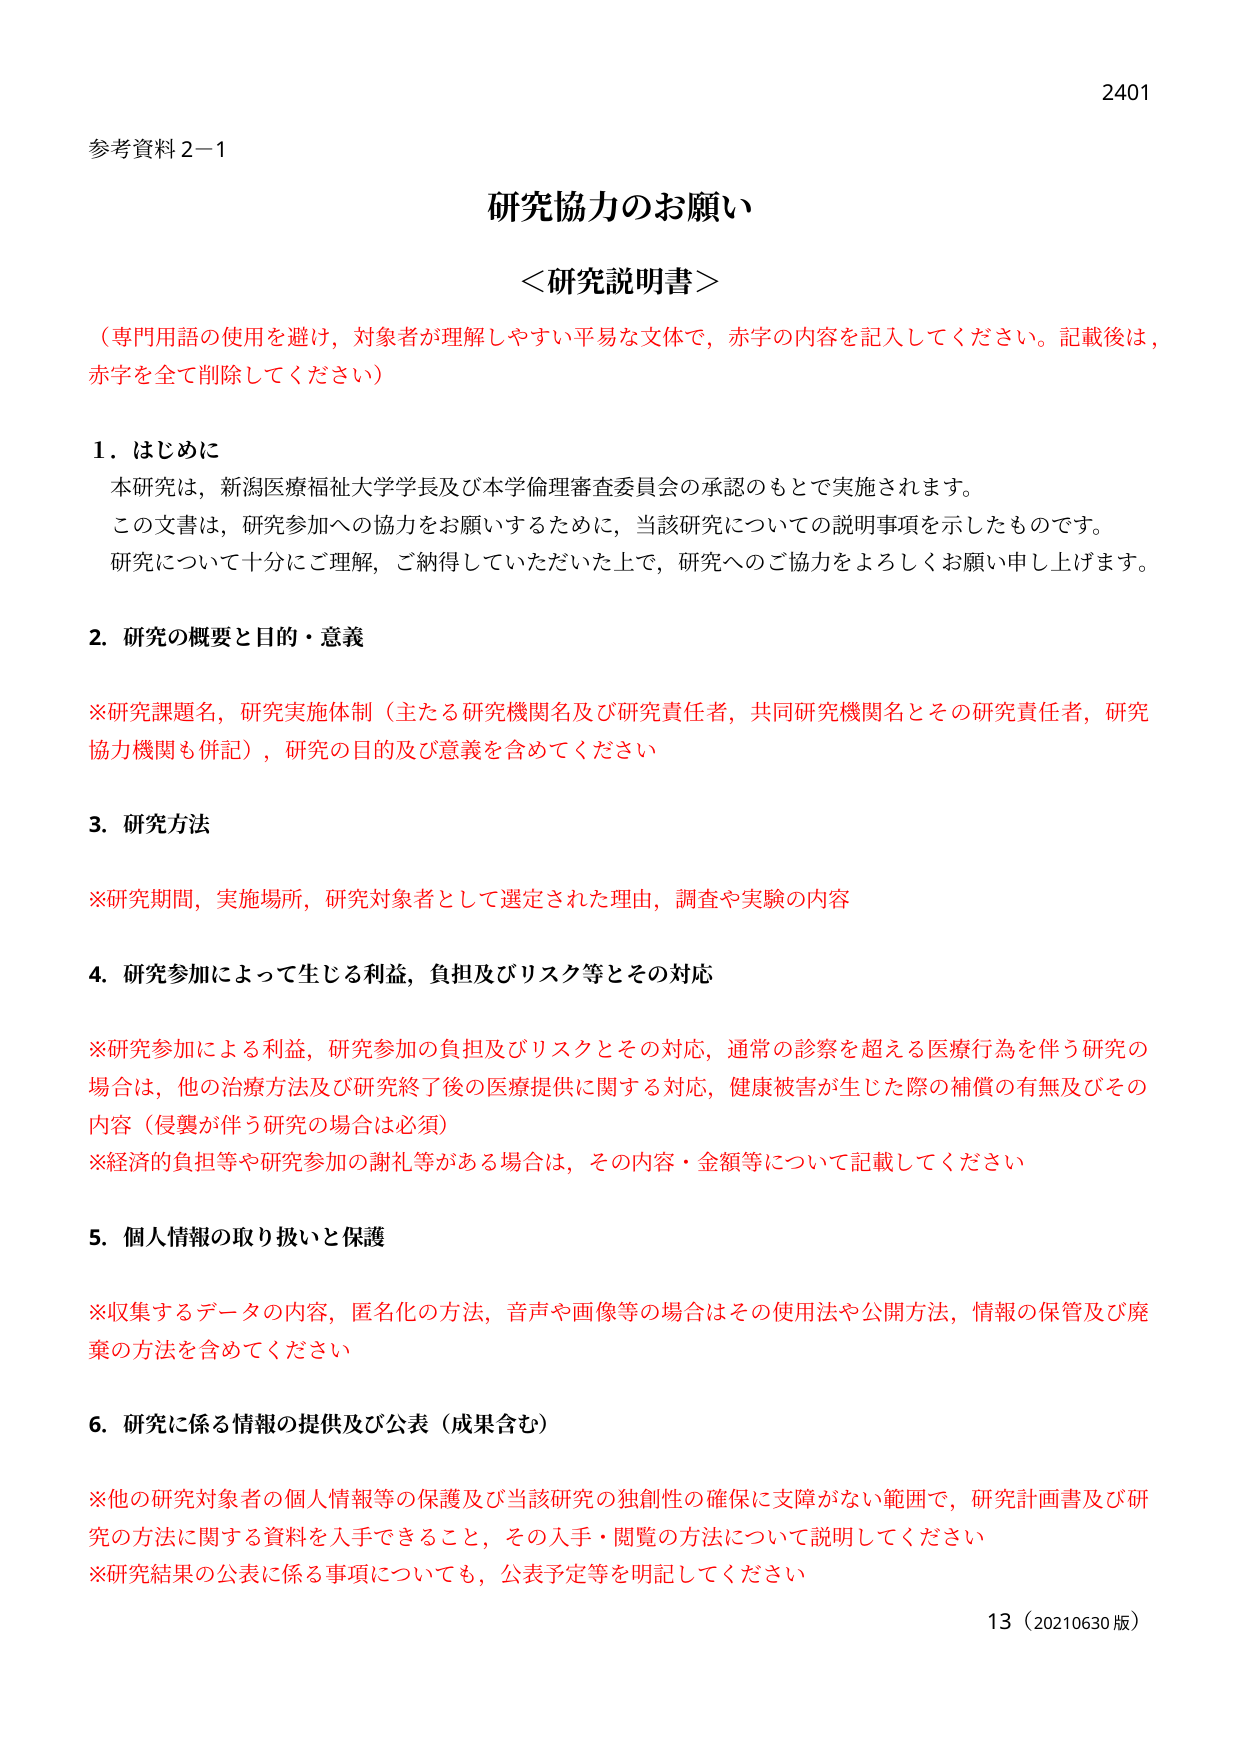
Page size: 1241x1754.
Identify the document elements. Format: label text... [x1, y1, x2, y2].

text ※研究参加による利益，研究参加の負担及びリスクとその対応，通常の診察を超える医療行為を伴う研究の場合は，他の治療方法及び研究終了後の医療提供に関する対応，健康被害が生じた際の補償の有無及びその内容（侵襲が伴う研究の場合は必須） [89, 1030, 1152, 1142]
text 3．研究方法 [89, 805, 1152, 842]
text 6．研究に係る情報の提供及び公表（成果含む） [89, 1405, 1152, 1442]
text 研究協力のお願い [89, 167, 1152, 242]
text ＜研究説明書＞ [89, 242, 1152, 317]
text （専門用語の使用を避け，対象者が理解しやすい平易な文体で，赤字の内容を記入してください。記載後は，赤字を全て削除してください） [89, 317, 1152, 392]
text 5．個人情報の取り扱いと保護 [89, 1217, 1152, 1255]
text この文書は，研究参加への協力をお願いするために，当該研究についての説明事項を示したものです。 [89, 505, 1152, 542]
text ※研究結果の公表に係る事項についても，公表予定等を明記してください [89, 1555, 1152, 1592]
text 2．研究の概要と目的・意義 [89, 617, 1152, 692]
text 本研究は，新潟医療福祉大学学長及び本学倫理審査委員会の承認のもとで実施されます。 [89, 467, 1152, 505]
text ※収集するデータの内容，匿名化の方法，音声や画像等の場合はその使用法や公開方法，情報の保管及び廃棄の方法を含めてください [89, 1292, 1152, 1367]
text 研究について十分にご理解，ご納得していただいた上で，研究へのご協力をよろしくお願い申し上げます。 [89, 542, 1152, 580]
text 参考資料2－1 [89, 130, 1152, 167]
text ※研究課題名，研究実施体制（主たる研究機関名及び研究責任者，共同研究機関名とその研究責任者，研究協力機関も併記），研究の目的及び意義を含めてください [89, 692, 1152, 767]
text １．はじめに [89, 430, 1152, 467]
text ※研究期間，実施場所，研究対象者として選定された理由，調査や実験の内容 [89, 880, 1152, 917]
text 4．研究参加によって生じる利益，負担及びリスク等とその対応 [89, 955, 1152, 992]
text ※経済的負担等や研究参加の謝礼等がある場合は，その内容・金額等について記載してください [89, 1142, 1152, 1180]
text ※他の研究対象者の個人情報等の保護及び当該研究の独創性の確保に支障がない範囲で，研究計画書及び研究の方法に関する資料を入手できること，その入手・閲覧の方法について説明してください [89, 1480, 1152, 1555]
